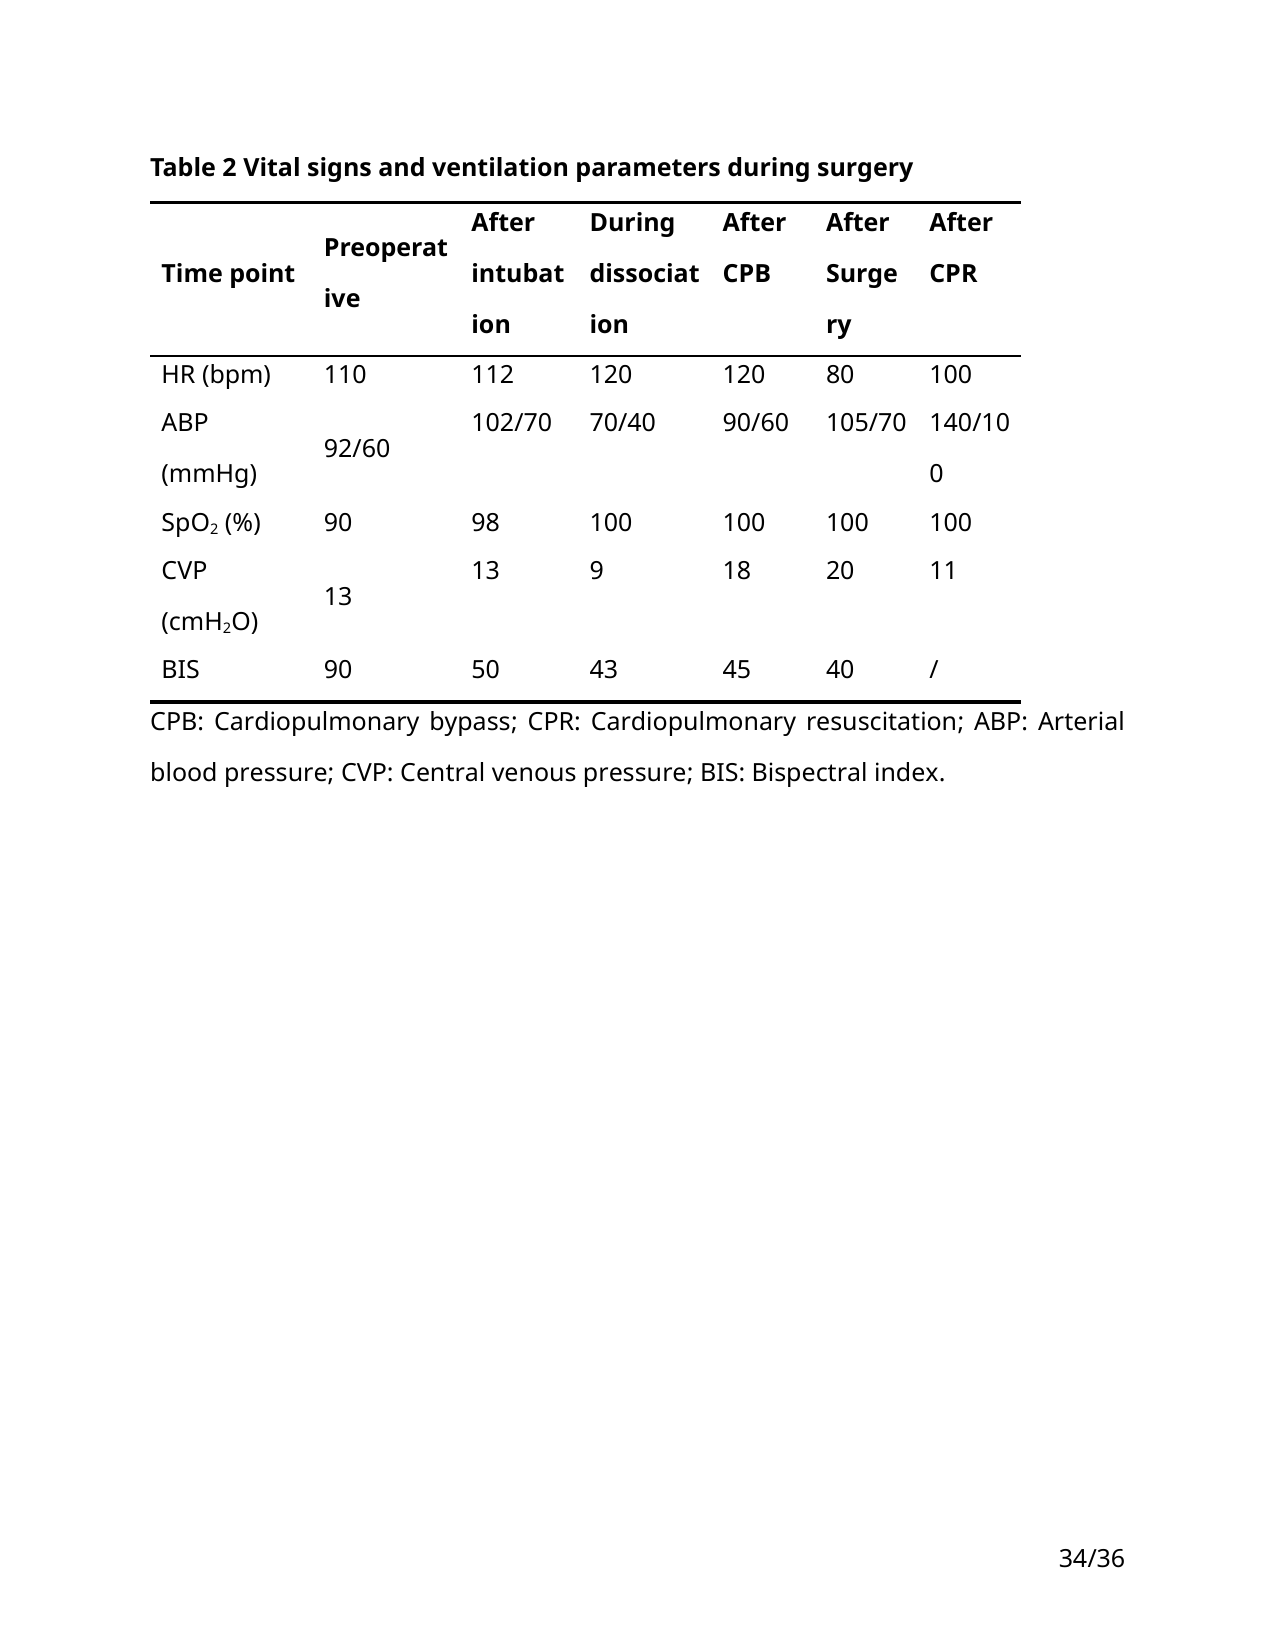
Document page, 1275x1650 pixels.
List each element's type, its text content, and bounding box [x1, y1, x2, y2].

table_cell 11 [918, 553, 1021, 652]
table_cell 50 [460, 652, 578, 700]
table_header After Surgery [815, 204, 918, 354]
table_cell 43 [578, 652, 711, 700]
table_cell 102/70 [460, 405, 578, 504]
table_cell 120 [711, 357, 814, 405]
table_cell 45 [711, 652, 814, 700]
table_cell CVP (cmH2O) [150, 553, 312, 652]
table_cell 100 [918, 357, 1021, 405]
table_cell BIS [150, 652, 312, 700]
table_cell 120 [578, 357, 711, 405]
table_header Time point [150, 204, 312, 354]
table_cell 100 [918, 504, 1021, 553]
table_cell 100 [578, 504, 711, 553]
table_cell 112 [460, 357, 578, 405]
table_cell 90 [313, 504, 460, 553]
table_cell 80 [815, 357, 918, 405]
table_cell 92/60 [313, 405, 460, 504]
table_cell 98 [460, 504, 578, 553]
table_header Preoperative [313, 204, 460, 354]
text Table 2 Vital signs and ventilation parameters during surgery [150, 150, 1125, 184]
table_cell 105/70 [815, 405, 918, 504]
text CPB: Cardiopulmonary bypass; CPR: Cardiopulmonary resuscitation; ABP: Arterial blood pressure; CVP: Central venous pressure; BIS: Bispectral index. [150, 703, 1125, 789]
table_cell SpO2 (%) [150, 504, 312, 553]
table_header During dissociation [578, 204, 711, 354]
table_cell 9 [578, 553, 711, 652]
table_cell 13 [313, 553, 460, 652]
table_cell 40 [815, 652, 918, 700]
table_cell 70/40 [578, 405, 711, 504]
table_cell 110 [313, 357, 460, 405]
table_cell 18 [711, 553, 814, 652]
table_header After CPR [918, 204, 1021, 354]
table_cell / [918, 652, 1021, 700]
table_cell 13 [460, 553, 578, 652]
table_cell 90/60 [711, 405, 814, 504]
table_cell HR (bpm) [150, 357, 312, 405]
table_cell 90 [313, 652, 460, 700]
table_cell 100 [711, 504, 814, 553]
table_cell 140/100 [918, 405, 1021, 504]
table_cell ABP (mmHg) [150, 405, 312, 504]
table_header After intubation [460, 204, 578, 354]
table_header After CPB [711, 204, 814, 354]
table_cell 100 [815, 504, 918, 553]
table_cell 20 [815, 553, 918, 652]
